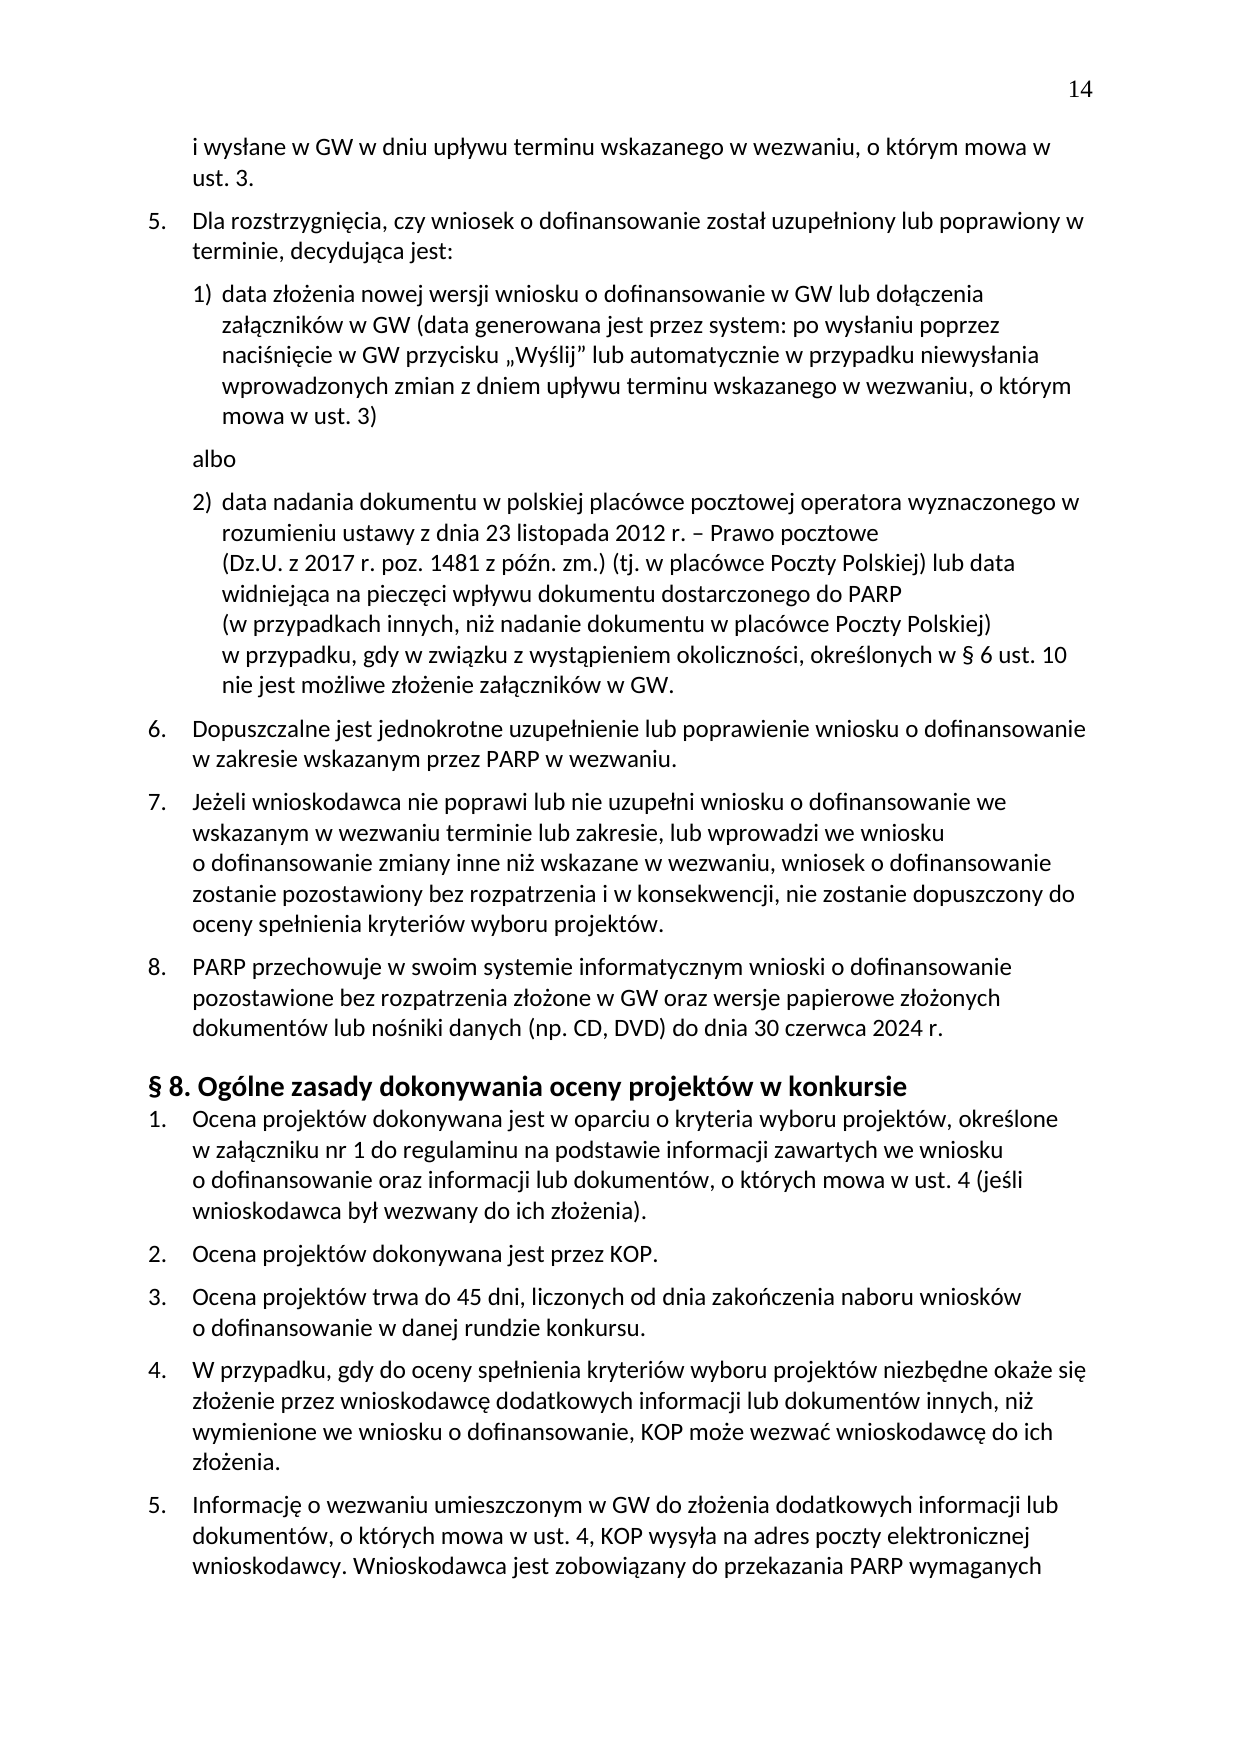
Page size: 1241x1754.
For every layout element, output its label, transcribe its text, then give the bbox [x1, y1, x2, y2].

subtitle § 8. Ogólne zasady dokonywania oceny projektów w konkursie [148, 1068, 1092, 1103]
list Ocena projektów trwa do 45 dni, liczonych od dnia zakończenia naboru wniosków o dofinansowanie w danej rundzie konkursu. [148, 1281, 1092, 1342]
list W przypadku, gdy do oceny spełnienia kryteriów wyboru projektów niezbędne okaże się złożenie przez wnioskodawcę dodatkowych informacji lub dokumentów innych, niż wymienione we wniosku o dofinansowanie, KOP może wezwać wnioskodawcę do ich złożenia. [148, 1355, 1092, 1477]
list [148, 1489, 1092, 1581]
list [148, 131, 1092, 192]
list data złożenia nowej wersji wniosku o dofinansowanie w GW lub dołączenia załączników w GW (data generowana jest przez system: po wysłaniu poprzez naciśnięcie w GW przycisku „Wyślij” lub automatycznie w przypadku niewysłania wprowadzonych zmian z dniem upływu terminu wskazanego w wezwaniu, o którym mowa w ust. 3) [192, 278, 1092, 431]
text albo [192, 443, 1092, 474]
list Ocena projektów dokonywana jest przez KOP. [148, 1238, 1092, 1269]
list Ocena projektów dokonywana jest w oparciu o kryteria wyboru projektów, określone w załączniku nr 1 do regulaminu na podstawie informacji zawartych we wniosku o dofinansowanie oraz informacji lub dokumentów, o których mowa w ust. 4 (jeśli wnioskodawca był wezwany do ich złożenia). [148, 1103, 1092, 1226]
list Jeżeli wnioskodawca nie poprawi lub nie uzupełni wniosku o dofinansowanie we wskazanym w wezwaniu terminie lub zakresie, lub wprowadzi we wniosku o dofinansowanie zmiany inne niż wskazane w wezwaniu, wniosek o dofinansowanie zostanie pozostawiony bez rozpatrzenia i w konsekwencji, nie zostanie dopuszczony do oceny spełnienia kryteriów wyboru projektów. [148, 786, 1092, 939]
list PARP przechowuje w swoim systemie informatycznym wnioski o dofinansowanie pozostawione bez rozpatrzenia złożone w GW oraz wersje papierowe złożonych dokumentów lub nośniki danych (np. CD, DVD) do dnia 30 czerwca 2024 r. [148, 951, 1092, 1043]
list data nadania dokumentu w polskiej placówce pocztowej operatora wyznaczonego w rozumieniu ustawy z dnia 23 listopada 2012 r. – Prawo pocztowe (Dz.U. z 2017 r. poz. 1481 z późn. zm.) (tj. w placówce Poczty Polskiej) lub data widniejąca na pieczęci wpływu dokumentu dostarczonego do PARP (w przypadkach innych, niż nadanie dokumentu w placówce Poczty Polskiej) w przypadku, gdy w związku z wystąpieniem okoliczności, określonych w § 6 ust. 10 nie jest możliwe złożenie załączników w GW. [192, 487, 1092, 700]
list Dopuszczalne jest jednokrotne uzupełnienie lub poprawienie wniosku o dofinansowanie w zakresie wskazanym przez PARP w wezwaniu. [148, 713, 1092, 774]
list Dla rozstrzygnięcia, czy wniosek o dofinansowanie został uzupełniony lub poprawiony w terminie, decydująca jest: [148, 205, 1092, 266]
